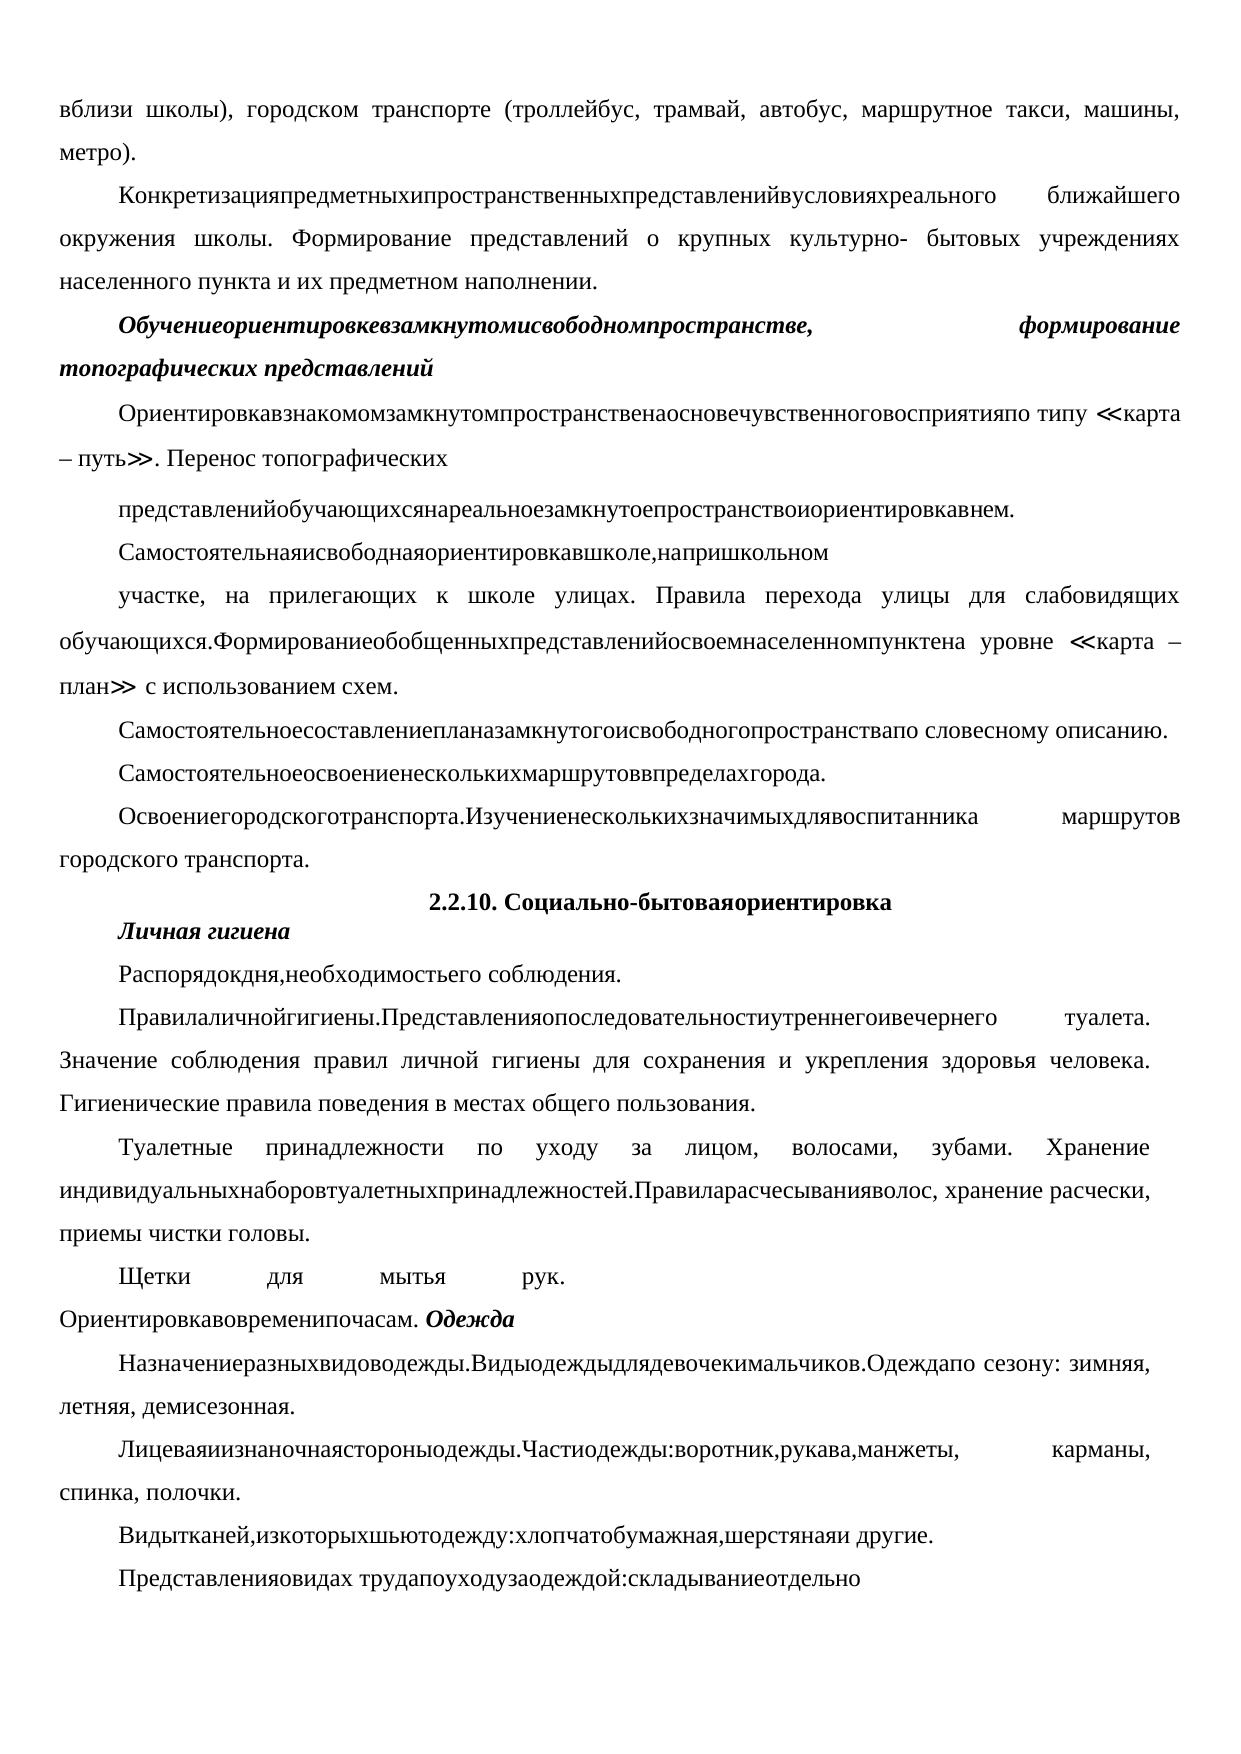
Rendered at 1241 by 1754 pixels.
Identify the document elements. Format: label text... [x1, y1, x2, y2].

text Ориентировкавзнакомомзамкнутомпространственаосновечувственноговосприятияпо типу ≪карта – путь≫. Перенос топографических [59, 396, 1181, 472]
text участке, на прилегающих к школе улицах. Правила перехода улицы для слабовидящих обучающихся.Формированиеобобщенныхпредставленийосвоемнаселенномпунктена уровне ≪карта – план≫ с использованием схем. [59, 581, 1181, 700]
text Самостоятельноесоставлениепланазамкнутогоисвободногопространствапо словесному описанию. [59, 715, 1181, 743]
text Туалетные принадлежности по уходу за лицом, волосами, зубами. Хранение индивидуальныхнаборовтуалетныхпринадлежностей.Правиларасчесыванияволос, хранение расчески, приемы чистки головы. [59, 1132, 1151, 1247]
subtitle Социально-бытоваяориентировка [428, 887, 1240, 916]
text Самостоятельнаяисвободнаяориентировкавшколе,напришкольном [59, 537, 1181, 566]
text Представленияовидах трудапоуходузаодеждой:складываниеотдельно [59, 1563, 1240, 1591]
text Видытканей,изкоторыхшьютодежду:хлопчатобумажная,шерстянаяи другие. [59, 1520, 1240, 1549]
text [59, 94, 1181, 166]
subtitle Личная гигиена [59, 916, 1240, 945]
text Лицеваяиизнаночнаястороныодежды.Частиодежды:воротник,рукава,манжеты, карманы, спинка, полочки. [59, 1434, 1151, 1506]
text Самостоятельноеосвоениенесколькихмаршрутоввпределахгорода. [59, 758, 1181, 787]
text Освоениегородскоготранспорта.Изучениенесколькихзначимыхдлявоспитанника маршрутов городского транспорта. [59, 801, 1181, 873]
text представленийобучающихсянареальноезамкнутоепространствоиориентировкавнем. [59, 494, 1181, 523]
text Конкретизацияпредметныхипространственныхпредставленийвусловияхреального ближайшего окружения школы. Формирование представлений о крупных культурно- бытовых учреждениях населенного пункта и их предметном наполнении. [59, 180, 1181, 295]
text Назначениеразныхвидоводежды.Видыодеждыдлядевочекимальчиков.Одеждапо сезону: зимняя, летняя, демисезонная. [59, 1348, 1151, 1419]
subtitle Обучениеориентировкевзамкнутомисвободномпространстве, формирование топографических представлений [59, 310, 1181, 382]
text Распорядокдня,необходимостьего соблюдения. [59, 959, 1240, 988]
text Правилаличнойгигиены.Представленияопоследовательностиутреннегоивечернего туалета. Значение соблюдения правил личной гигиены для сохранения и укрепления здоровья человека. Гигиенические правила поведения в местах общего пользования. [59, 1002, 1151, 1117]
text Щетки для мытья рук. Ориентировкавовременипочасам. Одежда [59, 1261, 566, 1333]
